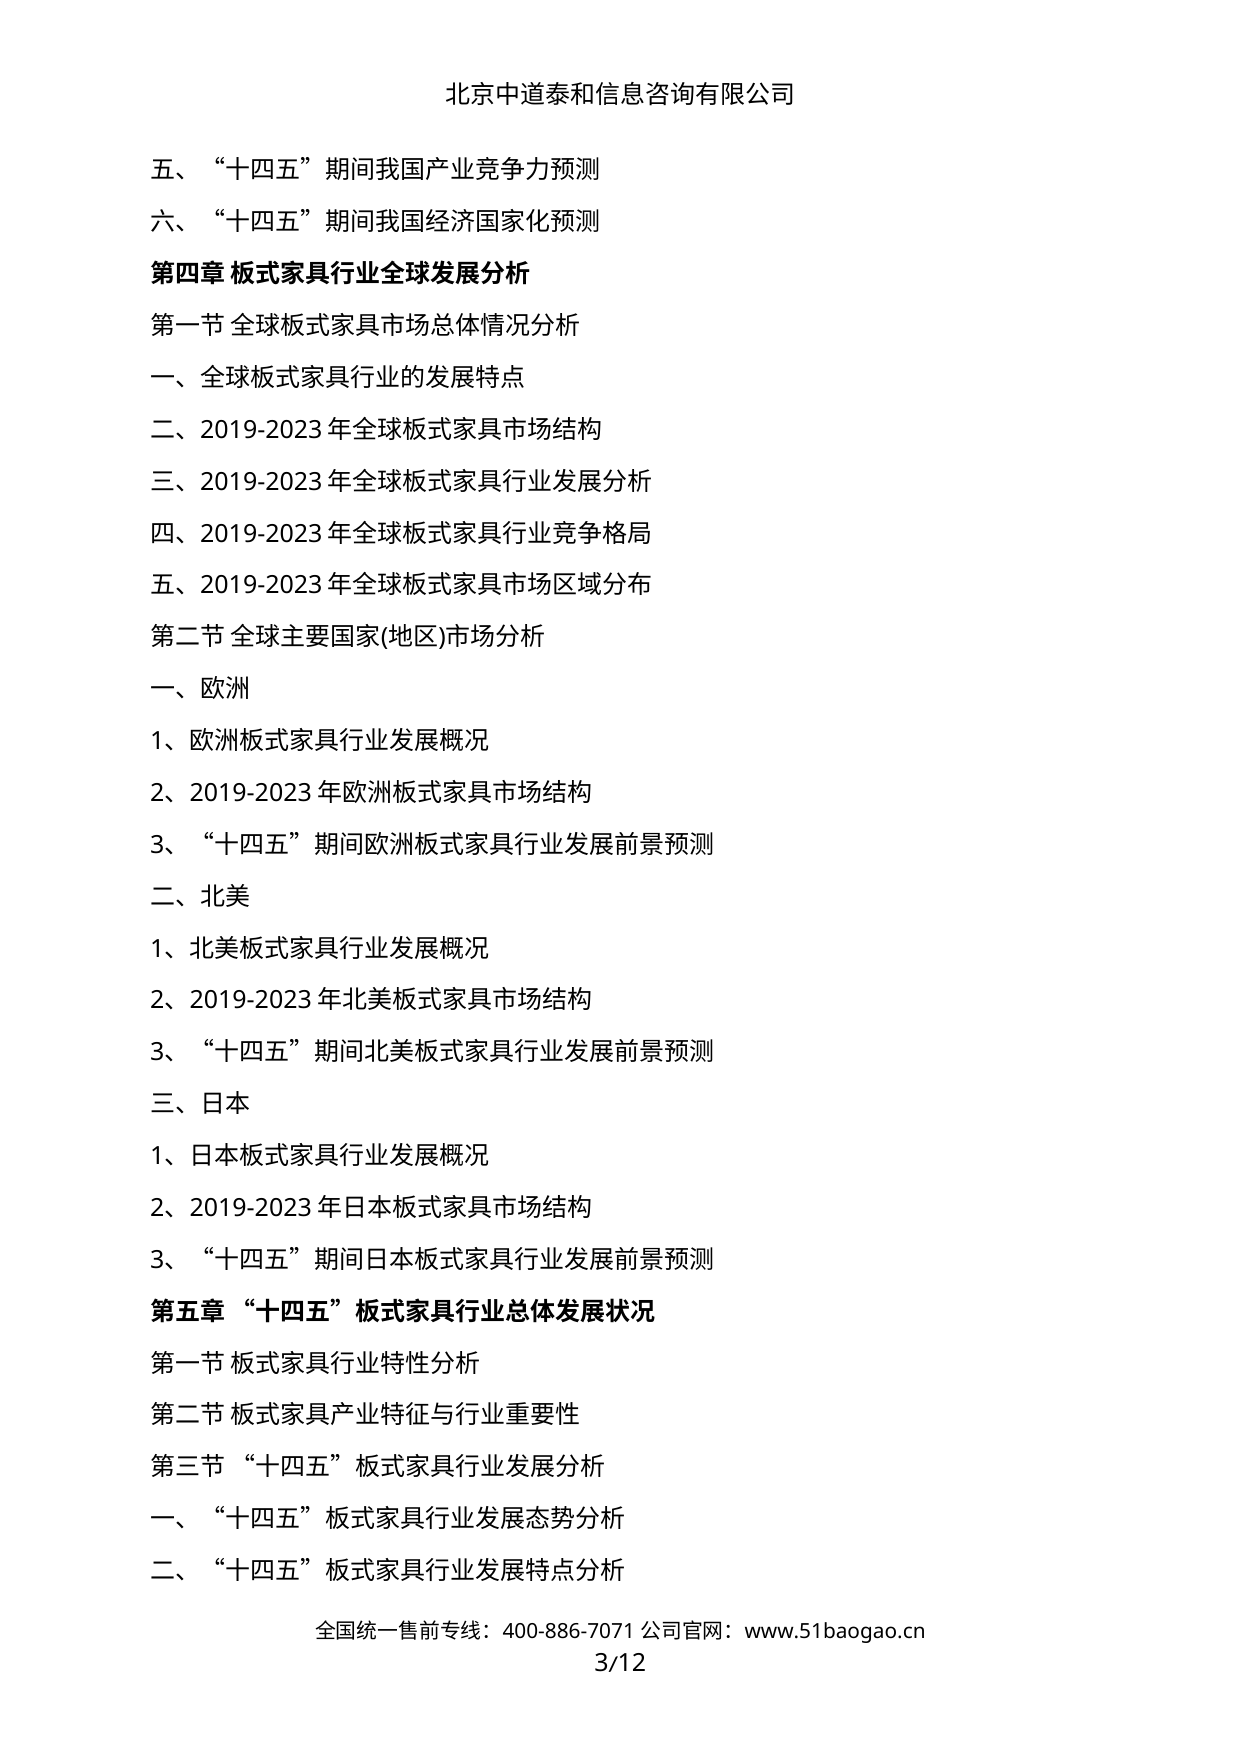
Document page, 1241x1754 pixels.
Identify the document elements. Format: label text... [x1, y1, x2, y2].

text 六、“十四五”期间我国经济国家化预测 [150, 202, 1090, 238]
text 一、全球板式家具行业的发展特点 [150, 357, 1090, 394]
text 一、欧洲 [150, 669, 1090, 705]
text 2、2019-2023年欧洲板式家具市场结构 [150, 772, 1090, 809]
text 二、“十四五”板式家具行业发展特点分析 [150, 1551, 1090, 1587]
text 第四章 板式家具行业全球发展分析 [150, 254, 1090, 290]
text 1、北美板式家具行业发展概况 [150, 928, 1090, 964]
text 四、2019-2023年全球板式家具行业竞争格局 [150, 513, 1090, 549]
text 第二节 全球主要国家(地区)市场分析 [150, 617, 1090, 653]
text 3、“十四五”期间日本板式家具行业发展前景预测 [150, 1239, 1090, 1276]
text 第五章 “十四五”板式家具行业总体发展状况 [150, 1291, 1090, 1327]
text 五、2019-2023年全球板式家具市场区域分布 [150, 565, 1090, 601]
text 1、日本板式家具行业发展概况 [150, 1136, 1090, 1172]
text 第二节 板式家具产业特征与行业重要性 [150, 1395, 1090, 1431]
text 2、2019-2023年北美板式家具市场结构 [150, 980, 1090, 1016]
text 1、欧洲板式家具行业发展概况 [150, 721, 1090, 757]
text 三、日本 [150, 1084, 1090, 1120]
text 2、2019-2023年日本板式家具市场结构 [150, 1187, 1090, 1224]
text 三、2019-2023年全球板式家具行业发展分析 [150, 461, 1090, 497]
text 二、2019-2023年全球板式家具市场结构 [150, 409, 1090, 446]
text 第三节 “十四五”板式家具行业发展分析 [150, 1447, 1090, 1483]
text 一、“十四五”板式家具行业发展态势分析 [150, 1499, 1090, 1535]
text 二、北美 [150, 876, 1090, 912]
text 3、“十四五”期间北美板式家具行业发展前景预测 [150, 1032, 1090, 1068]
text 五、“十四五”期间我国产业竞争力预测 [150, 150, 1090, 186]
text 第一节 全球板式家具市场总体情况分析 [150, 306, 1090, 342]
text 3、“十四五”期间欧洲板式家具行业发展前景预测 [150, 824, 1090, 861]
text 第一节 板式家具行业特性分析 [150, 1343, 1090, 1379]
